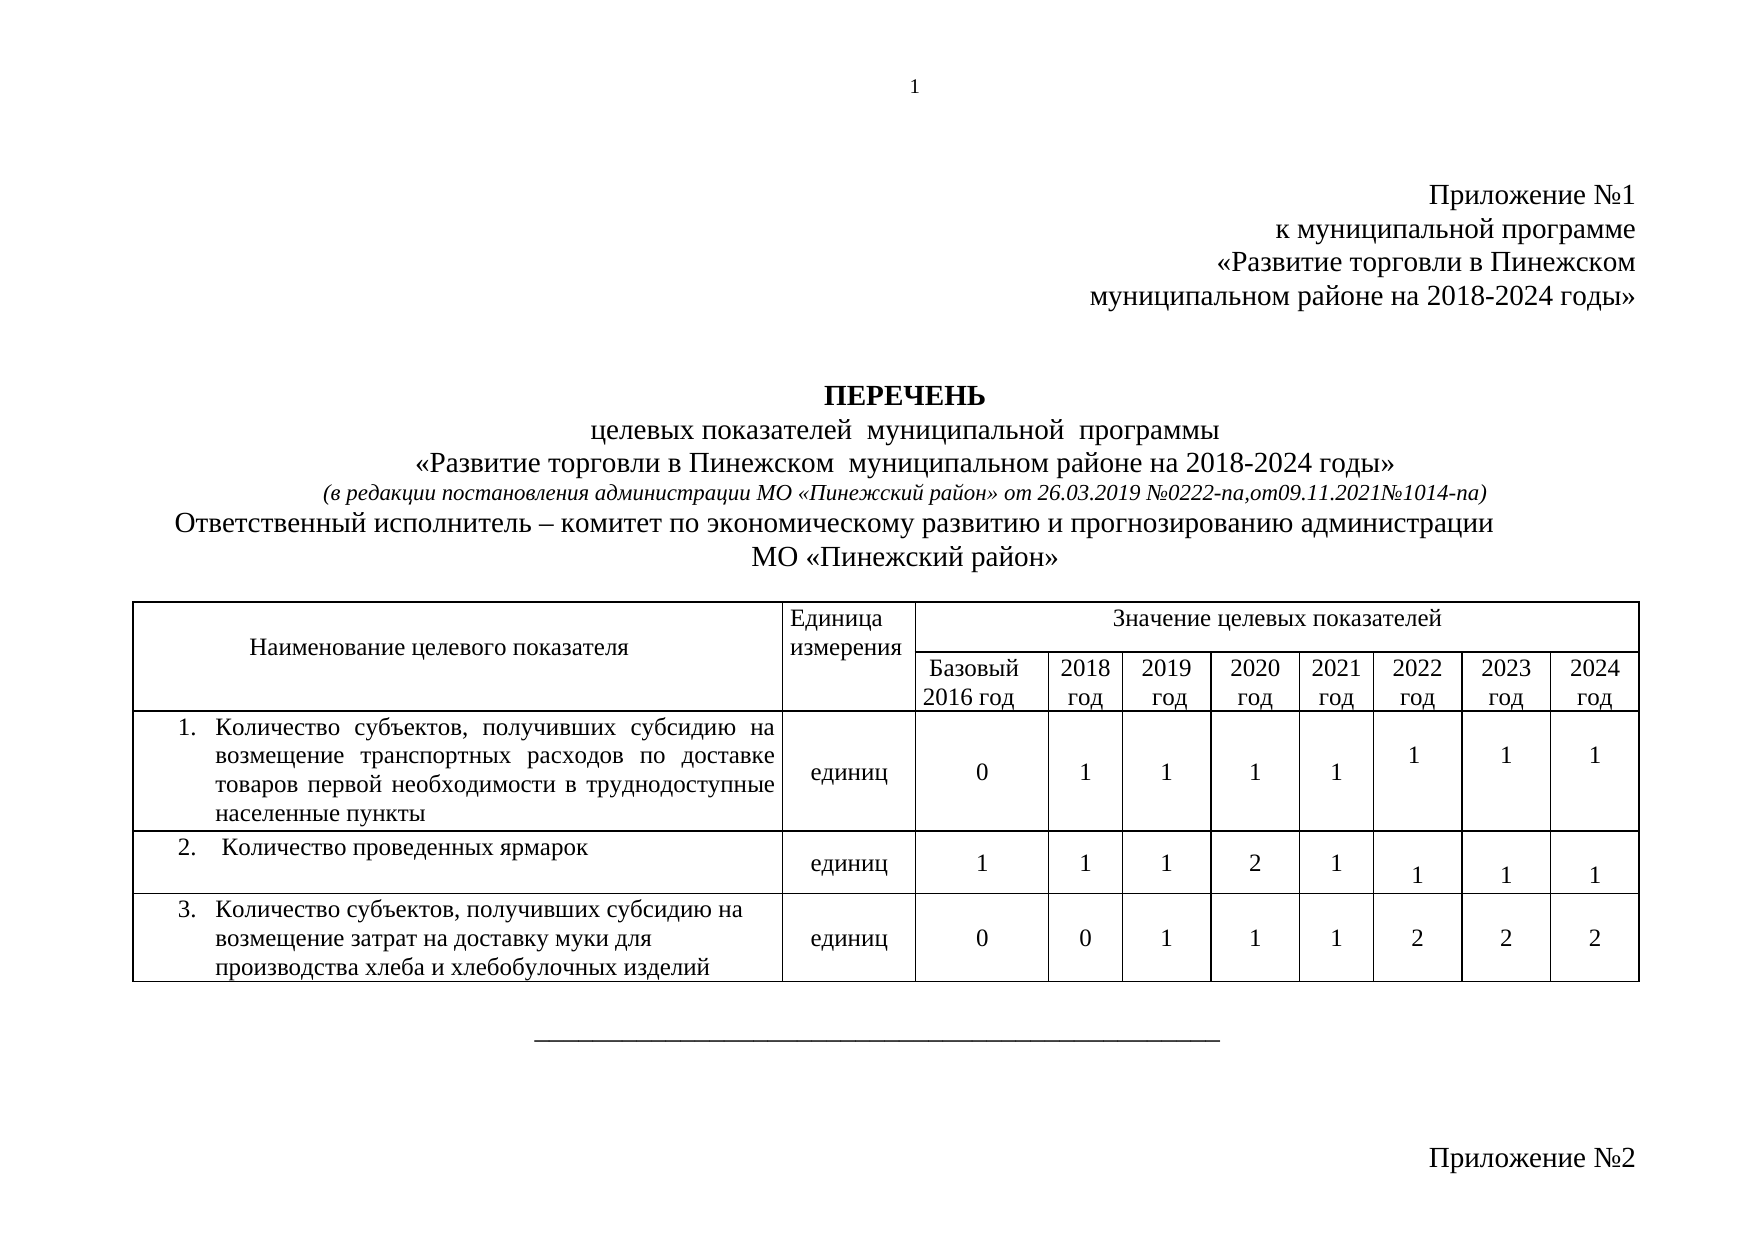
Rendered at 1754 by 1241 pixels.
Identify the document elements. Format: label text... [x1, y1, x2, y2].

table_cell 2019 год [1123, 653, 1210, 710]
text МО «Пинежский район» [118, 539, 1636, 572]
table_cell 1 [916, 832, 1048, 893]
text Приложение №2 [118, 1140, 1636, 1174]
table_cell единиц [783, 712, 915, 830]
table_header Единица измерения [783, 603, 915, 710]
table_cell 0 [1049, 894, 1122, 981]
table_cell Количество субъектов, получивших субсидию на возмещение затрат на доставку муки для производства хлеба и хлебобулочных изделий [134, 894, 782, 981]
text муниципальном районе на 2018-2024 годы» [191, 278, 1636, 311]
table_cell 2024 год [1551, 653, 1638, 710]
table_cell 2022 год [1374, 653, 1461, 710]
text Приложение №1 [118, 177, 1636, 211]
table_cell единиц [783, 894, 915, 981]
table_cell 1 [1551, 832, 1638, 893]
text Ответственный исполнитель – комитет по экономическому развитию и прогнозированию администрации [118, 505, 1636, 539]
table_cell 1 [1212, 894, 1299, 981]
table_cell 2018 год [1049, 653, 1122, 710]
table_cell 2 [1212, 832, 1299, 893]
text «Развитие торговли в Пинежском [191, 244, 1636, 278]
text к муниципальной программе [191, 211, 1636, 244]
table_cell 1 [1300, 832, 1373, 893]
table_cell 2 [1463, 894, 1550, 981]
text ПЕРЕЧЕНЬ [118, 378, 1636, 412]
table_cell 1 [1374, 832, 1461, 893]
table_cell 1 [1463, 712, 1550, 830]
table_cell 1 [1374, 712, 1461, 830]
table_header Значение целевых показателей [916, 603, 1638, 651]
table_cell 1 [1463, 832, 1550, 893]
table_cell Количество проведенных ярмарок [134, 832, 782, 893]
table_cell 1 [1300, 712, 1373, 830]
table_cell 1 [1123, 832, 1210, 893]
text _______________________________________________ [118, 1011, 1636, 1044]
table_cell единиц [783, 832, 915, 893]
table_cell 1 [1049, 712, 1122, 830]
table_cell 2021 год [1300, 653, 1373, 710]
table_cell 1 [1551, 712, 1638, 830]
text (в редакции постановления администрации МО «Пинежский район» от 26.03.2019 №0222-па,от09.11.2021№1014-па) [118, 479, 1636, 505]
table_cell 2 [1374, 894, 1461, 981]
table_cell 2 [1551, 894, 1638, 981]
table_cell 0 [916, 894, 1048, 981]
table_cell 2020 год [1212, 653, 1299, 710]
table_cell 2023 год [1463, 653, 1550, 710]
text целевых показателей муниципальной программы [118, 412, 1636, 446]
table_cell Базовый 2016 год [916, 653, 1048, 710]
table_cell Количество субъектов, получивших субсидию на возмещение транспортных расходов по доставке товаров первой необходимости в труднодоступные населенные пункты [134, 712, 782, 830]
table_cell 1 [1123, 712, 1210, 830]
table_cell 1 [1123, 894, 1210, 981]
table_cell 1 [1300, 894, 1373, 981]
table_header Наименование целевого показателя [134, 603, 782, 710]
table_cell 0 [916, 712, 1048, 830]
table_cell 1 [1212, 712, 1299, 830]
text «Развитие торговли в Пинежском муниципальном районе на 2018-2024 годы» [118, 446, 1636, 479]
table_cell 1 [1049, 832, 1122, 893]
